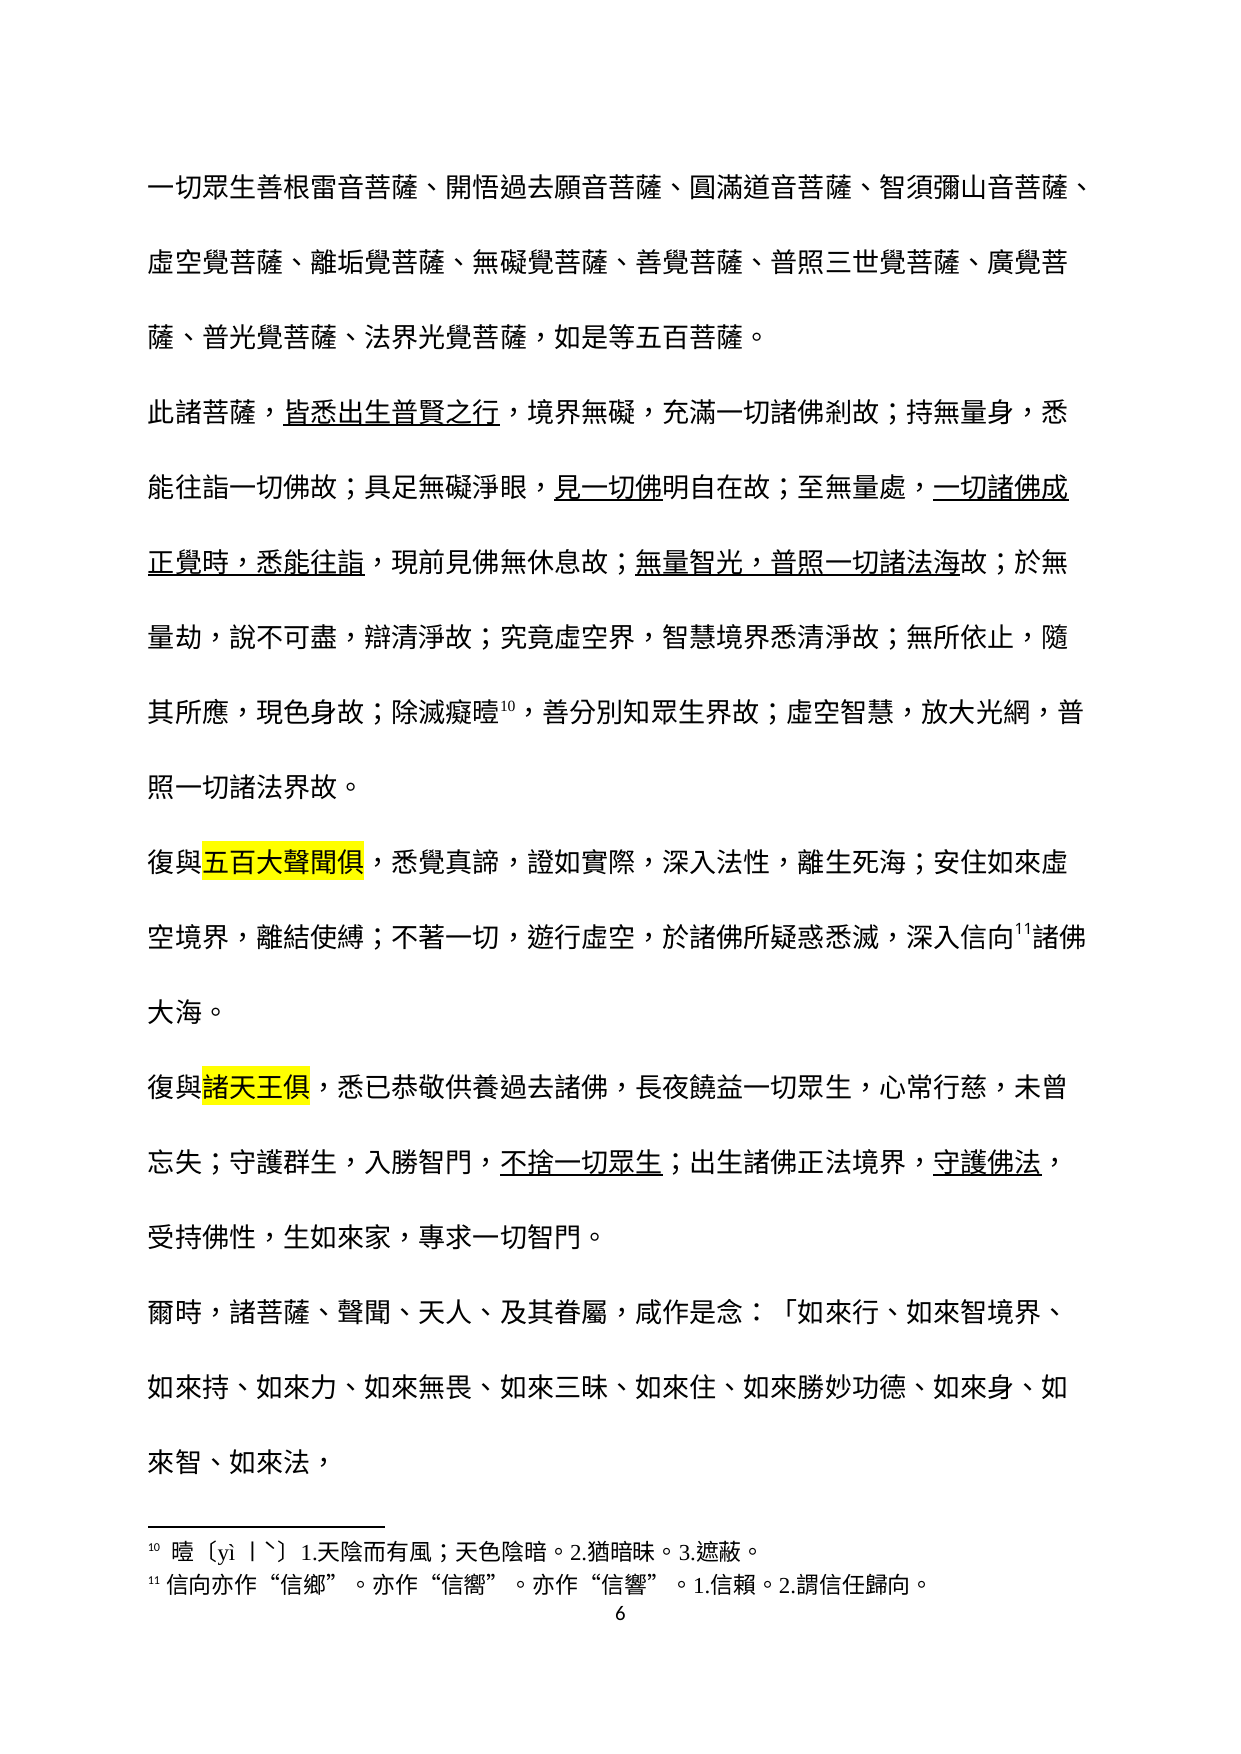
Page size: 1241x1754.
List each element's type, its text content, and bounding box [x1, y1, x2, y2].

text 此諸菩薩，皆悉出生普賢之行，境界無礙，充滿一切諸佛剎故；持無量身，悉能往詣一切佛故；具足無礙淨眼，見一切佛明自在故；至無量處，一切諸佛成正覺時，悉能往詣，現前見佛無休息故；無量智光，普照一切諸法海故；於無量劫，說不可盡，辯清淨故；究竟虛空界，智慧境界悉清淨故；無所依止，隨其所應，現色身故；除滅癡曀，善分別知眾生界故；虛空智慧，放大光網，普照一切諸法界故。 [148, 373, 1092, 823]
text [148, 148, 1092, 373]
text 爾時，諸菩薩、聲聞、天人、及其眷屬，咸作是念：「如來行、如來智境界、如來持、如來力、如來無畏、如來三昧、如來住、如來勝妙功德、如來身、如來智、如來法， [148, 1273, 1092, 1498]
text 復與五百大聲聞俱，悉覺真諦，證如實際，深入法性，離生死海；安住如來虛空境界，離結使縛；不著一切，遊行虛空，於諸佛所疑惑悉滅，深入信向諸佛大海。 [148, 823, 1092, 1048]
text 復與諸天王俱，悉已恭敬供養過去諸佛，長夜饒益一切眾生，心常行慈，未曾忘失；守護群生，入勝智門，不捨一切眾生；出生諸佛正法境界，守護佛法，受持佛性，生如來家，專求一切智門。 [148, 1048, 1092, 1273]
